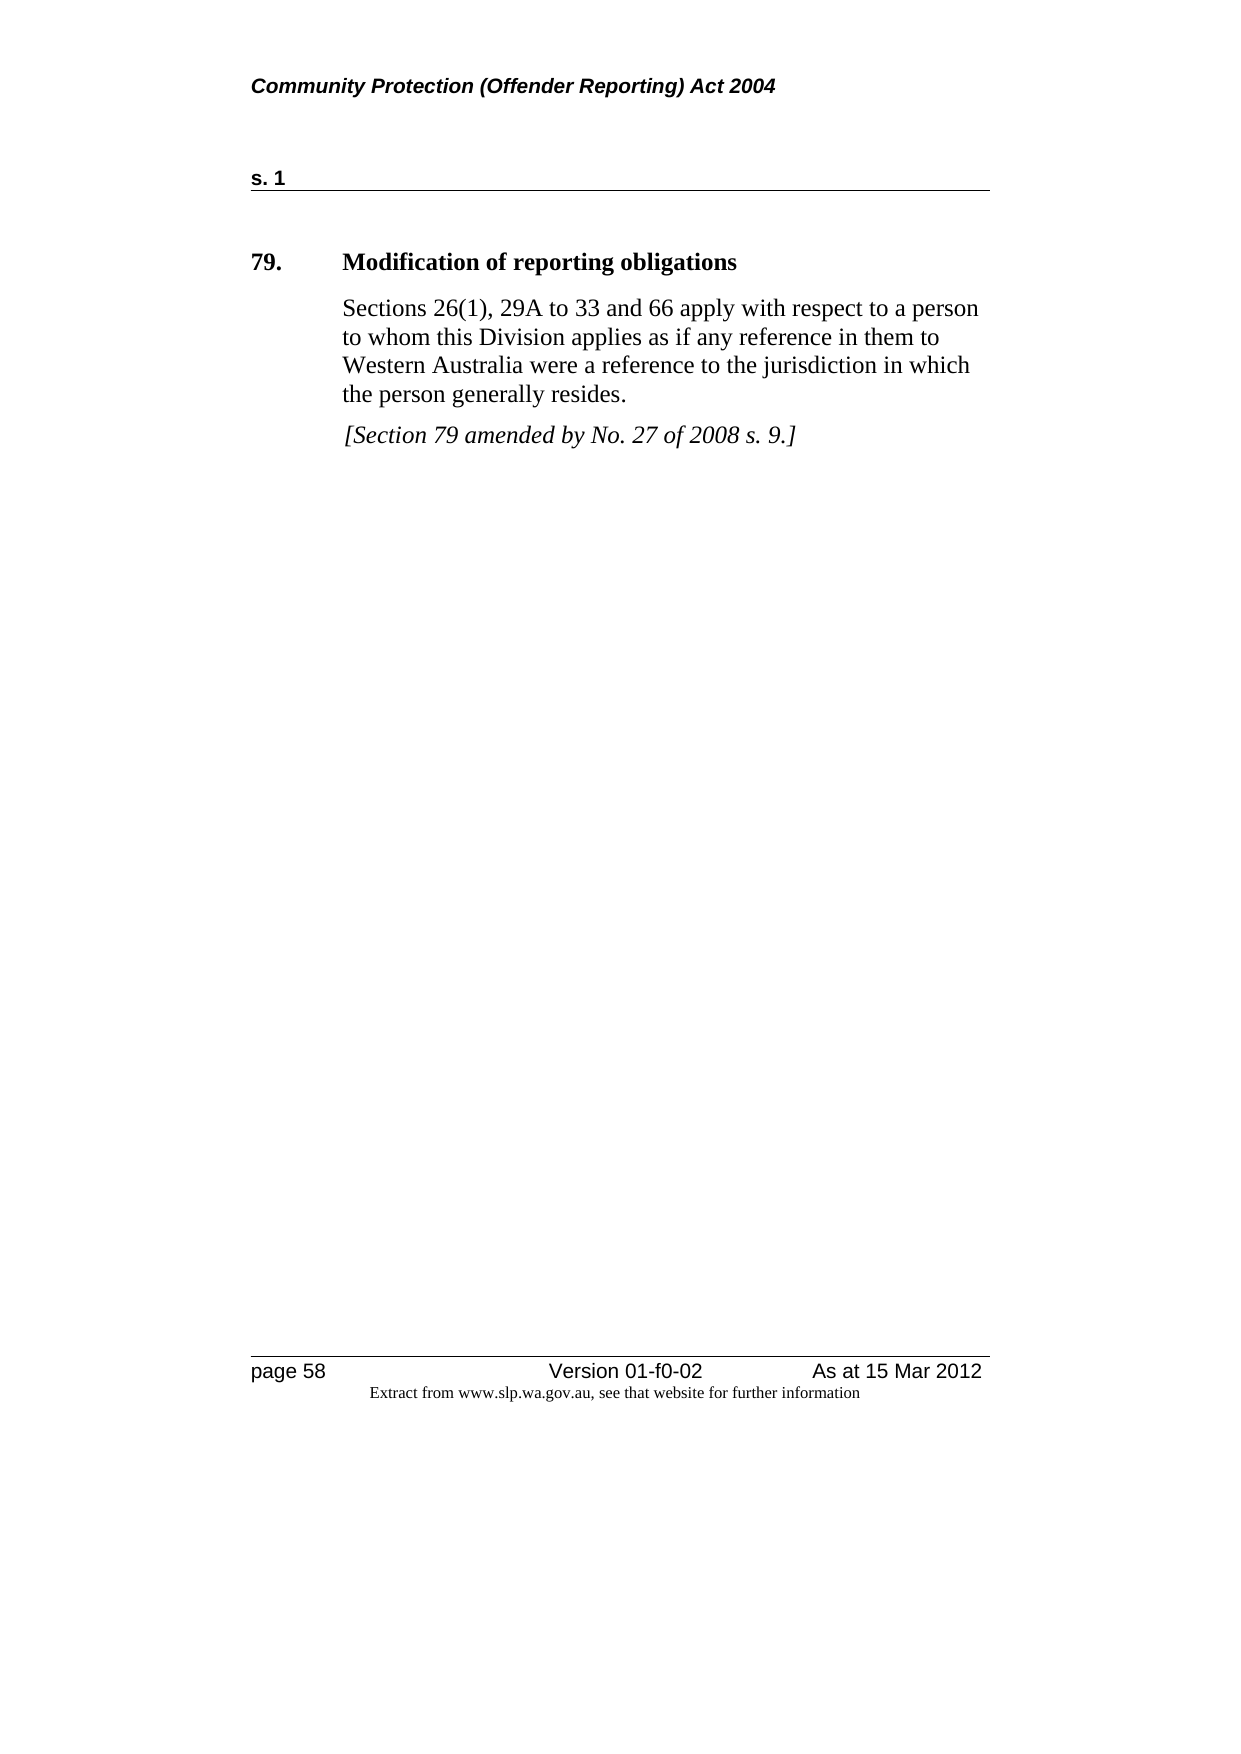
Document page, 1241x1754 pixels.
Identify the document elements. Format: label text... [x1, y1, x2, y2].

subtitle 79. Modification of reporting obligations [251, 247, 990, 276]
text Sections 26(1), 29A to 33 and 66 apply with respect to a person to whom this Division applies as if any reference in them to were a reference to the jurisdiction in which the person generally resides. [251, 293, 990, 408]
text [Section 79 amended by No. 27 of 2008 s. 9.] [251, 420, 990, 449]
